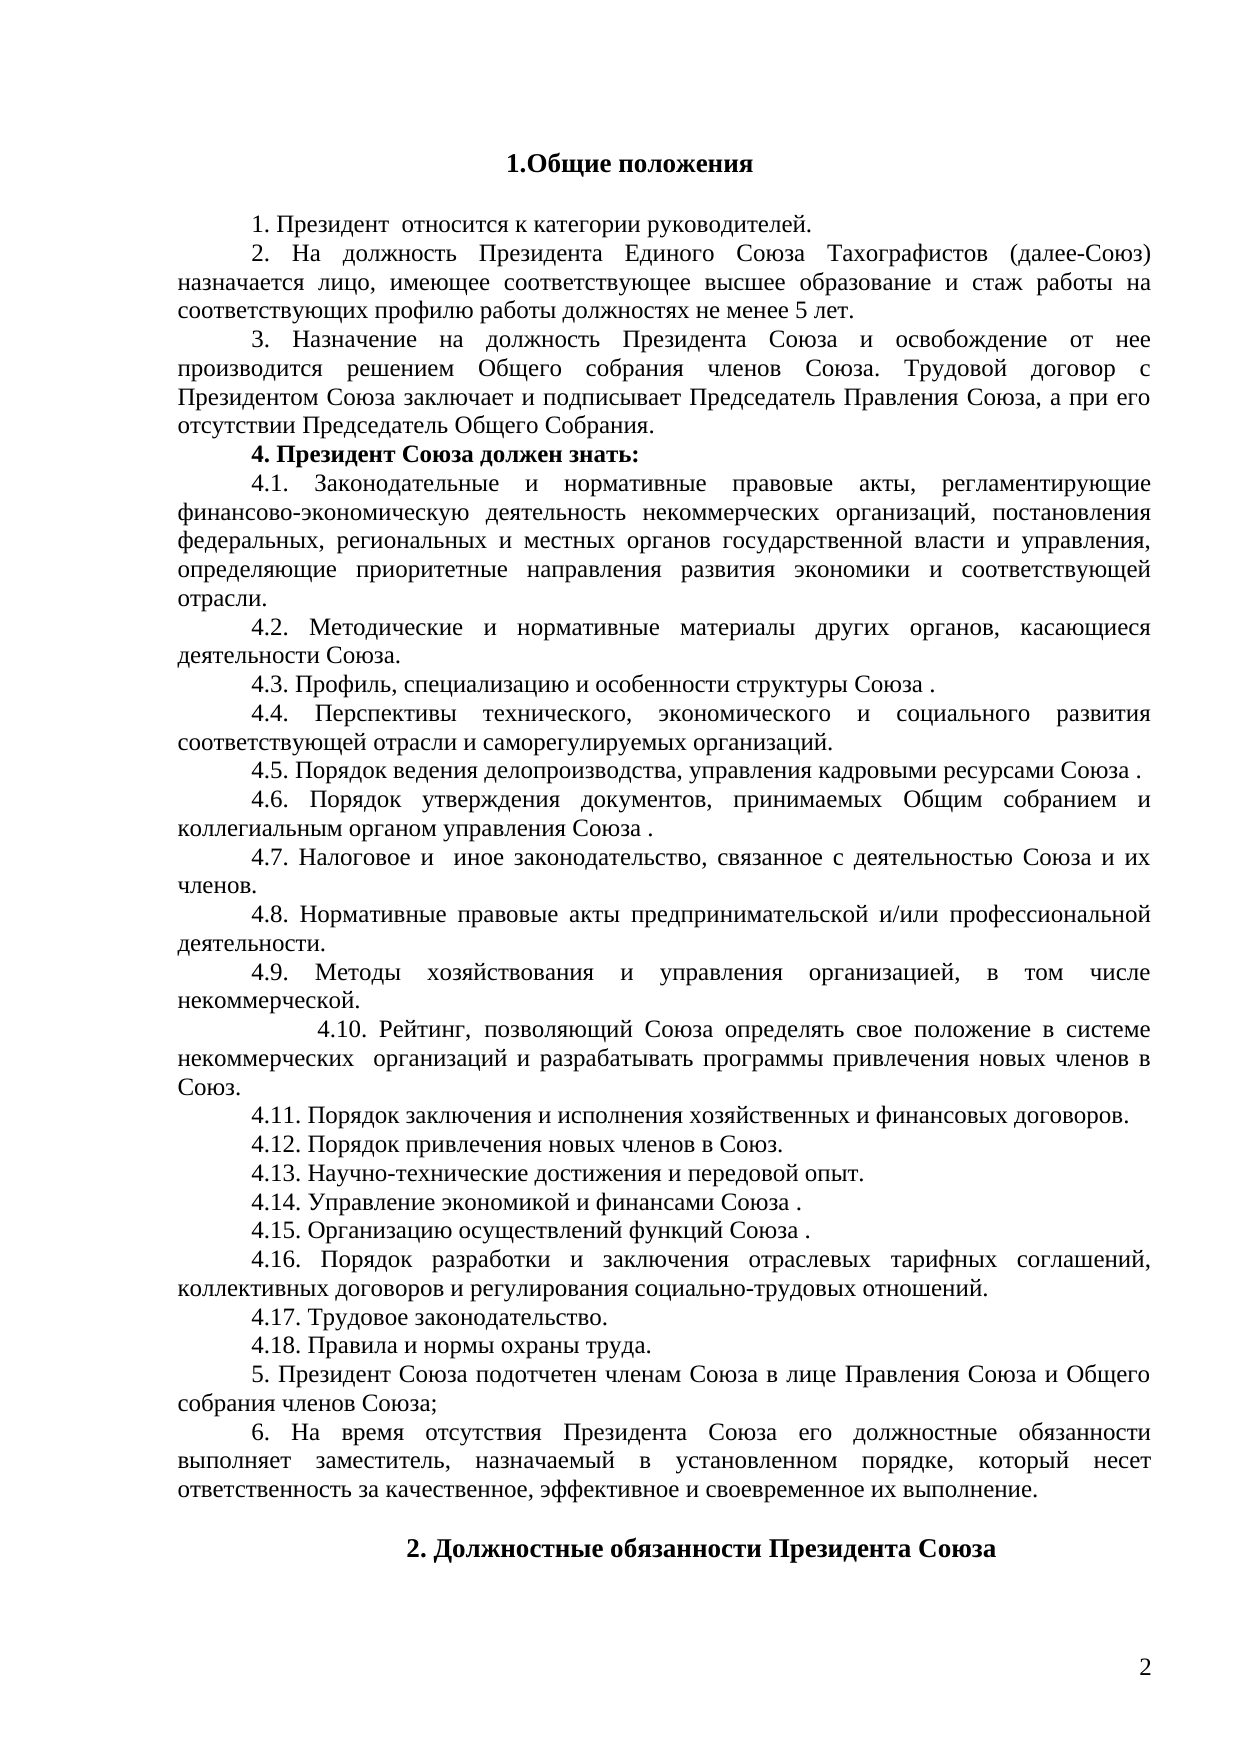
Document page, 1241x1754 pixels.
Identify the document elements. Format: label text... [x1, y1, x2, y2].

text 4.13. Научно-технические достижения и передовой опыт. [177, 1158, 1152, 1187]
text 1. Президент относится к категории руководителей. [177, 209, 1152, 238]
text 4.5. Порядок ведения делопроизводства, управления кадровыми ресурсами Союза . [177, 755, 1152, 784]
text 4.11. Порядок заключения и исполнения хозяйственных и финансовых договоров. [177, 1100, 1152, 1129]
text 4.3. Профиль, специализацию и особенности структуры Союза . [177, 669, 1152, 698]
text 4.7. Налоговое и иное законодательство, связанное с деятельностью Союза и их членов. [177, 842, 1152, 899]
text 4. Президент Союза должен знать: [177, 439, 1152, 468]
text 4.4. Перспективы технического, экономического и социального развития соответствующей отрасли и саморегулируемых организаций. [177, 698, 1152, 755]
text 4.17. Трудовое законодательство. [177, 1302, 1152, 1330]
text 4.1. Законодательные и нормативные правовые акты, регламентирующие финансово-экономическую деятельность некоммерческих организаций, постановления федеральных, региональных и местных органов государственной власти и управления, определяющие приоритетные направления развития экономики и соответствующей отрасли. [177, 468, 1152, 612]
text 2. На должность Президента Единого Союза Тахографистов (далее-Союз) назначается лицо, имеющее соответствующее высшее образование и стаж работы на соответствующих профилю работы должностях не менее 5 лет. [177, 238, 1152, 324]
text 4.9. Методы хозяйствования и управления организацией, в том числе некоммерческой. 4.10. Рейтинг, позволяющий Союза определять свое положение в системе некоммерческих организаций и разрабатывать программы привлечения новых членов в Союз. [177, 957, 1152, 1100]
text 4.14. Управление экономикой и финансами Союза . [177, 1187, 1152, 1215]
text 4.16. Порядок разработки и заключения отраслевых тарифных соглашений, коллективных договоров и регулирования социально-трудовых отношений. [177, 1244, 1152, 1302]
text 1.Общие положения [400, 147, 1152, 178]
text 6. На время отсутствия Президента Союза его должностные обязанности выполняет заместитель, назначаемый в установленном порядке, который несет ответственность за качественное, эффективное и своевременное их выполнение. [177, 1417, 1152, 1503]
text 4.8. Нормативные правовые акты предпринимательской и/или профессиональной деятельности. [177, 899, 1152, 957]
text 5. Президент Союза подотчетен членам Союза в лице Правления Союза и Общего собрания членов Союза; [177, 1359, 1152, 1417]
text 4.6. Порядок утверждения документов, принимаемых Общим собранием и коллегиальным органом управления Союза . [177, 784, 1152, 842]
text 4.15. Организацию осуществлений функций Союза . [177, 1215, 1152, 1244]
text 3. Назначение на должность Президента Союза и освобождение от нее производится решением Общего собрания членов Союза. Трудовой договор с Президентом Союза заключает и подписывает Председатель Правления Союза, а при его отсутствии Председатель Общего Собрания. [177, 324, 1152, 439]
text 4.18. Правила и нормы охраны труда. [177, 1330, 1152, 1359]
text 4.12. Порядок привлечения новых членов в Союз. [177, 1129, 1152, 1158]
text 4.2. Методические и нормативные материалы других органов, касающиеся деятельности Союза. [177, 612, 1152, 669]
text 2. Должностные обязанности Президента Союза [177, 1532, 1152, 1563]
